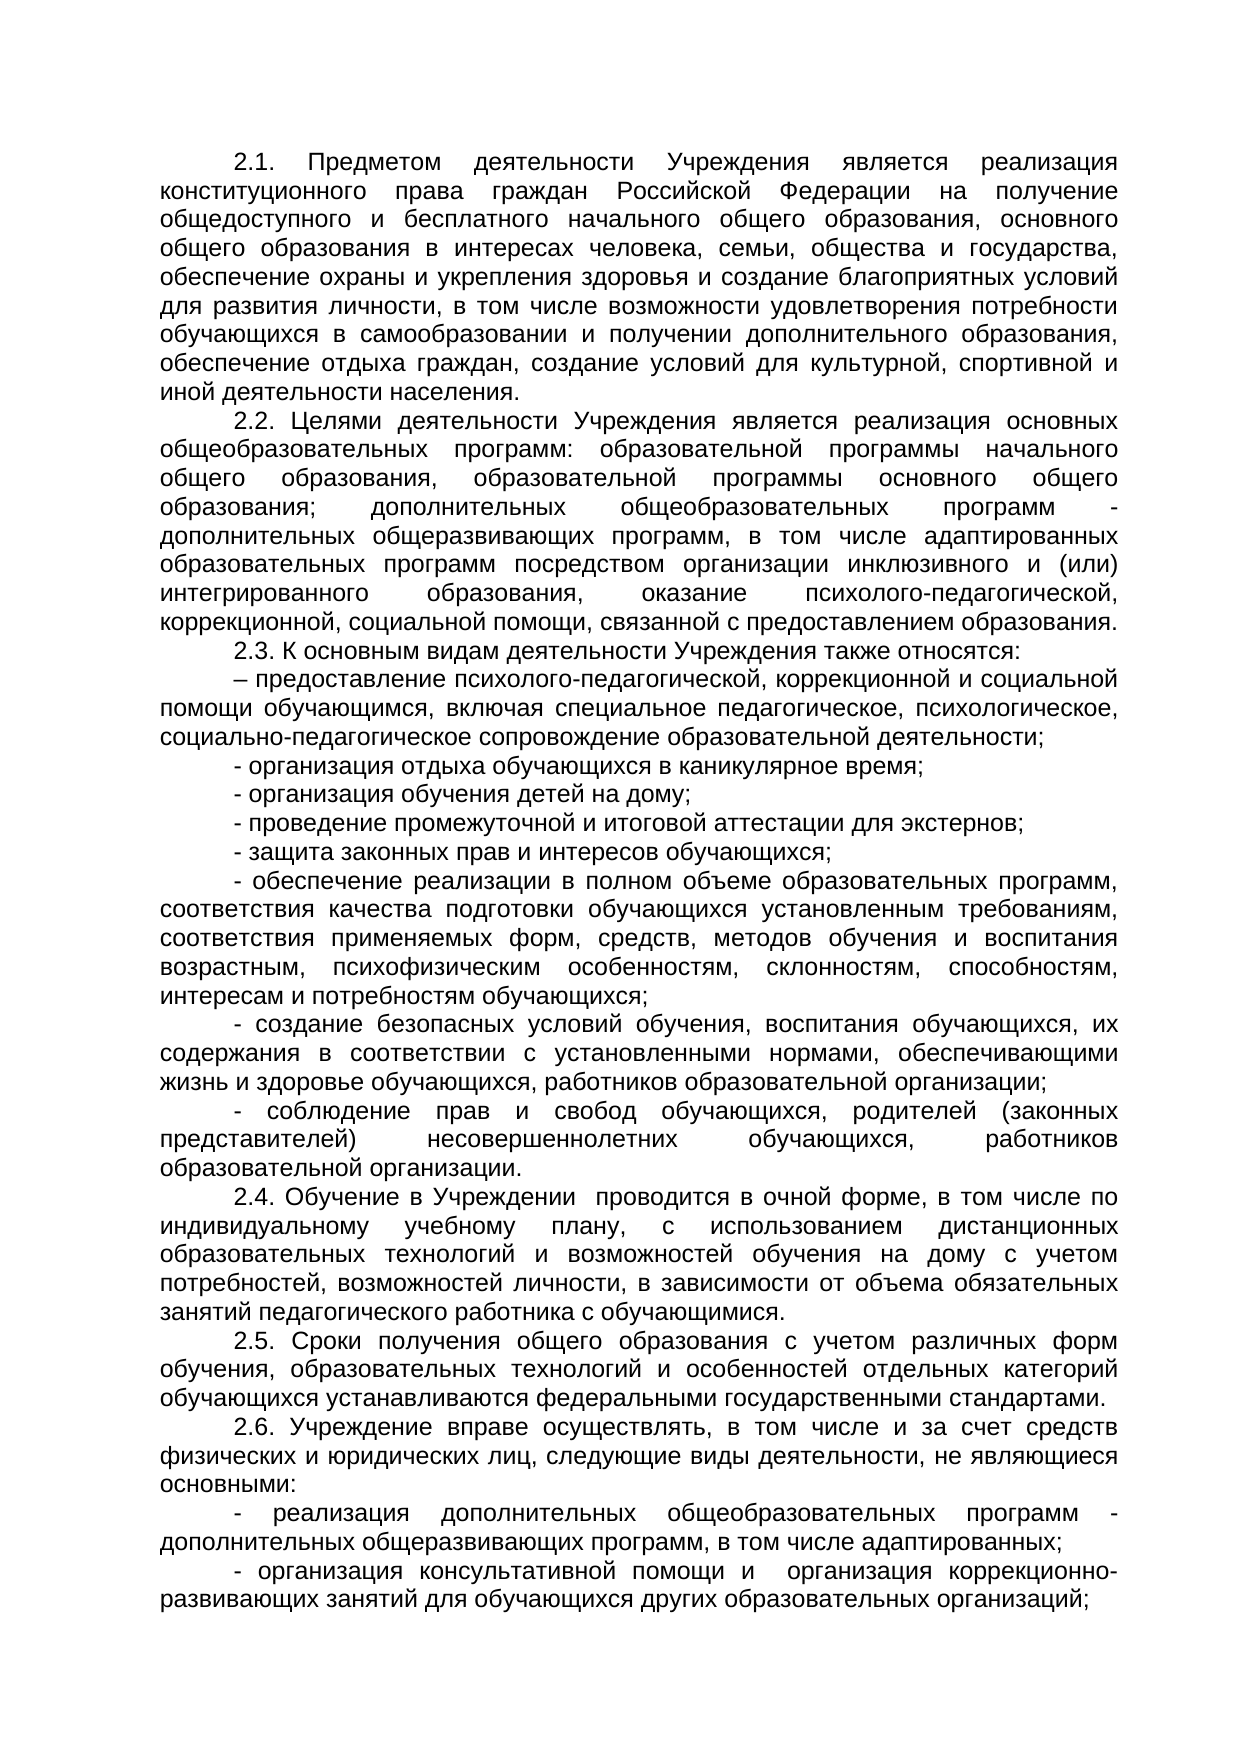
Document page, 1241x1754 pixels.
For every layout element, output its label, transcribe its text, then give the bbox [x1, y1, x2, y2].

text 2.5. Сроки получения общего образования с учетом различных форм обучения, образовательных технологий и особенностей отдельных категорий обучающихся устанавливаются федеральными государственными стандартами. [159, 1326, 1119, 1412]
text - проведение промежуточной и итоговой аттестации для экстернов; [159, 808, 1119, 837]
text - обеспечение реализации в полном объеме образовательных программ, соответствия качества подготовки обучающихся установленным требованиям, соответствия применяемых форм, средств, методов обучения и воспитания возрастным, психофизическим особенностям, склонностям, способностям, интересам и потребностям обучающихся; [159, 866, 1119, 1009]
text - организация обучения детей на дому; [159, 779, 1119, 808]
text - защита законных прав и интересов обучающихся; [159, 837, 1119, 866]
text 2.1. Предметом деятельности Учреждения является реализация конституционного права граждан Российской Федерации на получение общедоступного и бесплатного начального общего образования, основного общего образования в интересах человека, семьи, общества и государства, обеспечение охраны и укрепления здоровья и создание благоприятных условий для развития личности, в том числе возможности удовлетворения потребности обучающихся в самообразовании и получении дополнительного образования, обеспечение отдыха граждан, создание условий для культурной, спортивной и иной деятельности населения. [159, 147, 1119, 406]
text 2.2. Целями деятельности Учреждения является реализация основных общеобразовательных программ: образовательной программы начального общего образования, образовательной программы основного общего образования; дополнительных общеобразовательных программ - дополнительных общеразвивающих программ, в том числе адаптированных образовательных программ посредством организации инклюзивного и (или) интегрированного образования, оказание психолого-педагогической, коррекционной, социальной помощи, связанной с предоставлением образования. [159, 406, 1119, 636]
text - создание безопасных условий обучения, воспитания обучающихся, их содержания в соответствии с установленными нормами, обеспечивающими жизнь и здоровье обучающихся, работников образовательной организации; [159, 1009, 1119, 1096]
text 2.3. К основным видам деятельности Учреждения также относятся: [159, 636, 1119, 664]
text - организация отдыха обучающихся в каникулярное время; [159, 751, 1119, 779]
text - организация консультативной помощи и организация коррекционно-развивающих занятий для обучающихся других образовательных организаций; [159, 1556, 1119, 1613]
text – предоставление психолого-педагогической, коррекционной и социальной помощи обучающимся, включая специальное педагогическое, психологическое, социально-педагогическое сопровождение образовательной деятельности; [159, 664, 1119, 751]
text - реализация дополнительных общеобразовательных программ - дополнительных общеразвивающих программ, в том числе адаптированных; [159, 1498, 1119, 1556]
text - соблюдение прав и свобод обучающихся, родителей (законных представителей) несовершеннолетних обучающихся, работников образовательной организации. [159, 1096, 1119, 1182]
text 2.4. Обучение в Учреждении проводится в очной форме, в том числе по индивидуальному учебному плану, с использованием дистанционных образовательных технологий и возможностей обучения на дому с учетом потребностей, возможностей личности, в зависимости от объема обязательных занятий педагогического работника с обучающимися. [159, 1182, 1119, 1326]
text 2.6. Учреждение вправе осуществлять, в том числе и за счет средств физических и юридических лиц, следующие виды деятельности, не являющиеся основными: [159, 1412, 1119, 1498]
